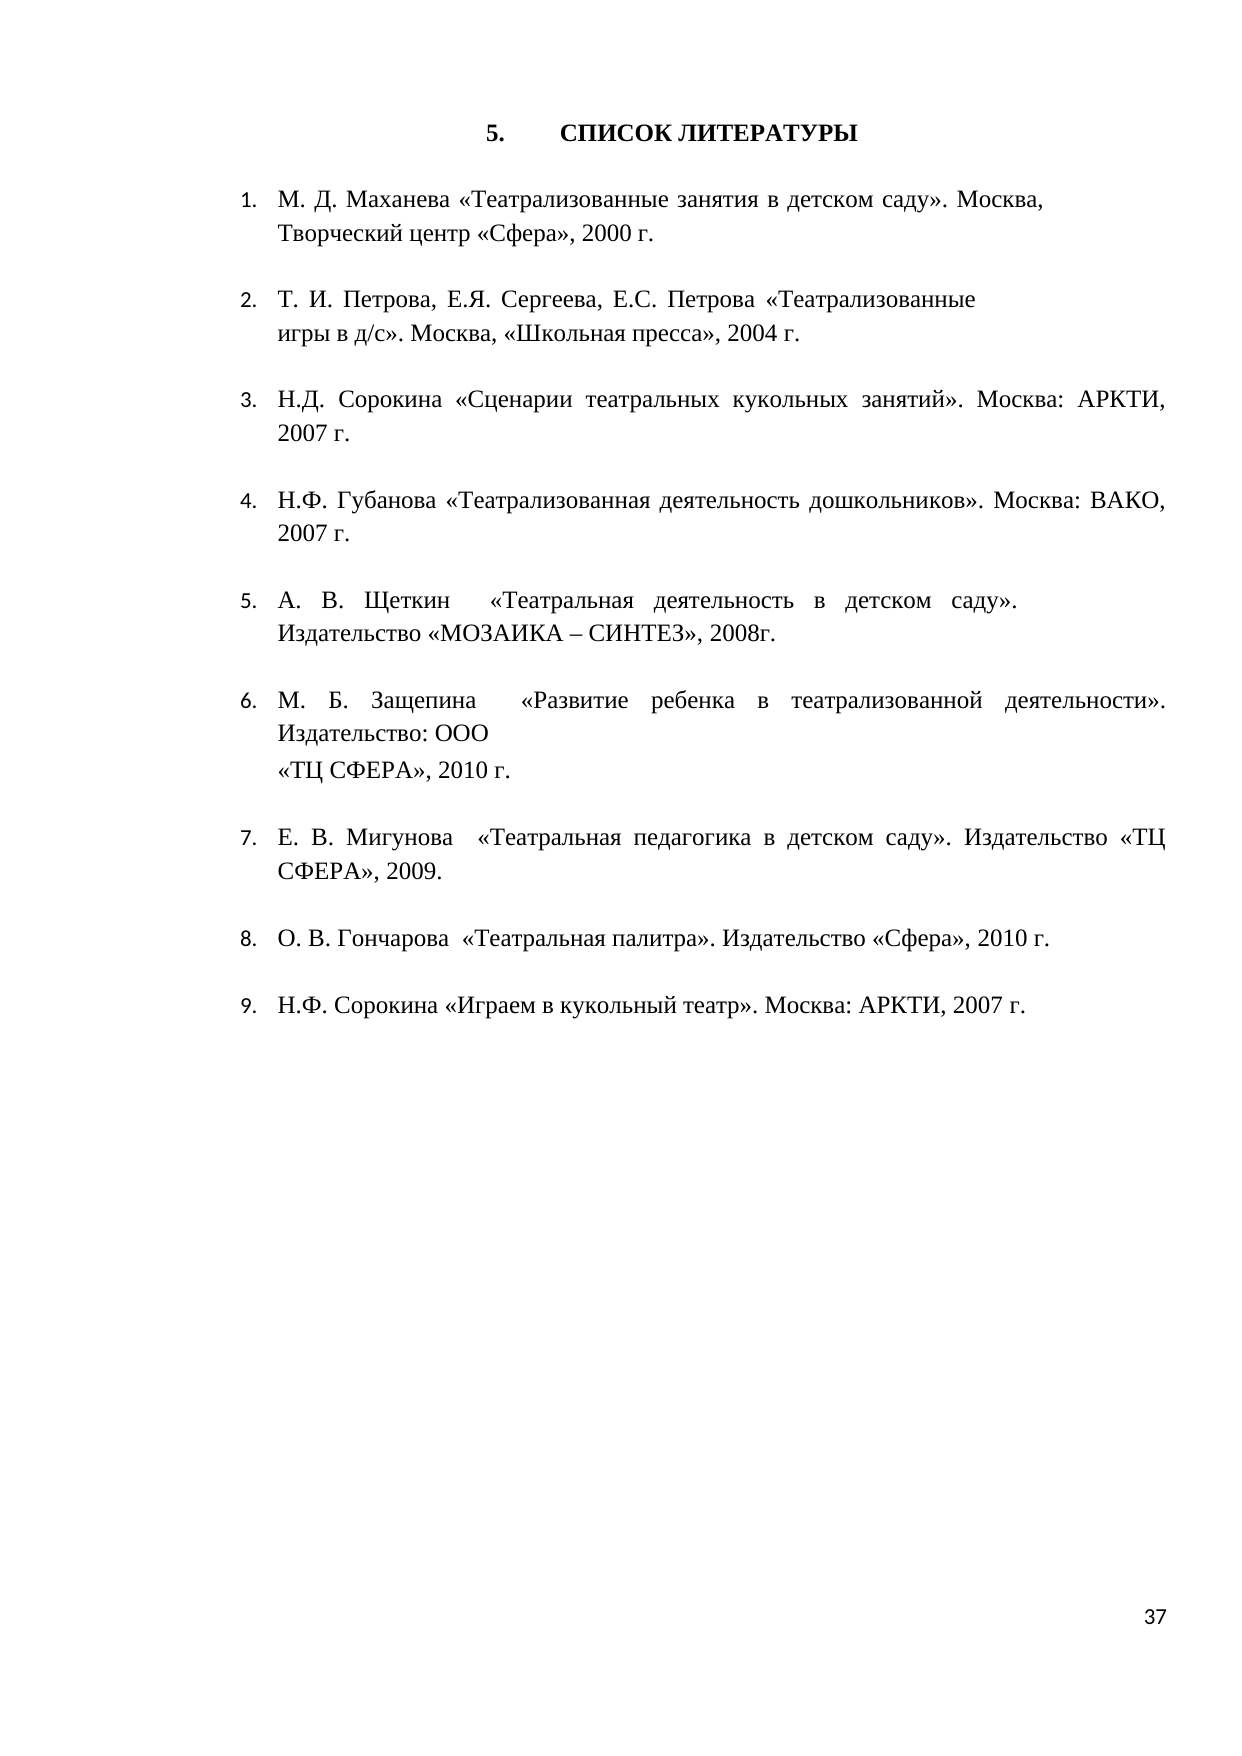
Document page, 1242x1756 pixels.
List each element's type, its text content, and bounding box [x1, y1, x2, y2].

list О. В. Гончарова «Театральная палитра». Издательство «Сфера», 2010 г. [240, 923, 1167, 952]
list Е. В. Мигунова «Театральная педагогика в детском саду». Издательство «ТЦ СФЕРА», 2009. [240, 822, 1167, 884]
list А. В. Щеткин «Театральная деятельность в детском саду». Издательство «МОЗАИКА – СИНТЕЗ», 2008г. [240, 585, 1018, 647]
list Н.Ф. Губанова «Театрализованная деятельность дошкольников». Москва: ВАКО, 2007 г. [240, 485, 1167, 547]
list Н.Ф. Сорокина «Играем в кукольный театр». Москва: АРКТИ, 2007 г. [240, 990, 1167, 1019]
list М. Б. Защепина «Развитие ребенка в театрализованной деятельности». Издательство: ООО [240, 685, 1167, 747]
text «ТЦ СФЕРА», 2010 г. [277, 756, 1167, 784]
list Н.Д. Сорокина «Сценарии театральных кукольных занятий». Москва: АРКТИ, 2007 г. [240, 384, 1167, 447]
list М. Д. Маханева «Театрализованные занятия в детском саду». Москва, Творческий центр «Сфера», 2000 г. [240, 184, 1044, 246]
list Т. И. Петрова, Е.Я. Сергеева, Е.С. Петрова «Театрализованные игры в д/с». Москва, «Школьная пресса», 2004 г. [240, 284, 976, 347]
list СПИСОК ЛИТЕРАТУРЫ [177, 118, 1167, 147]
